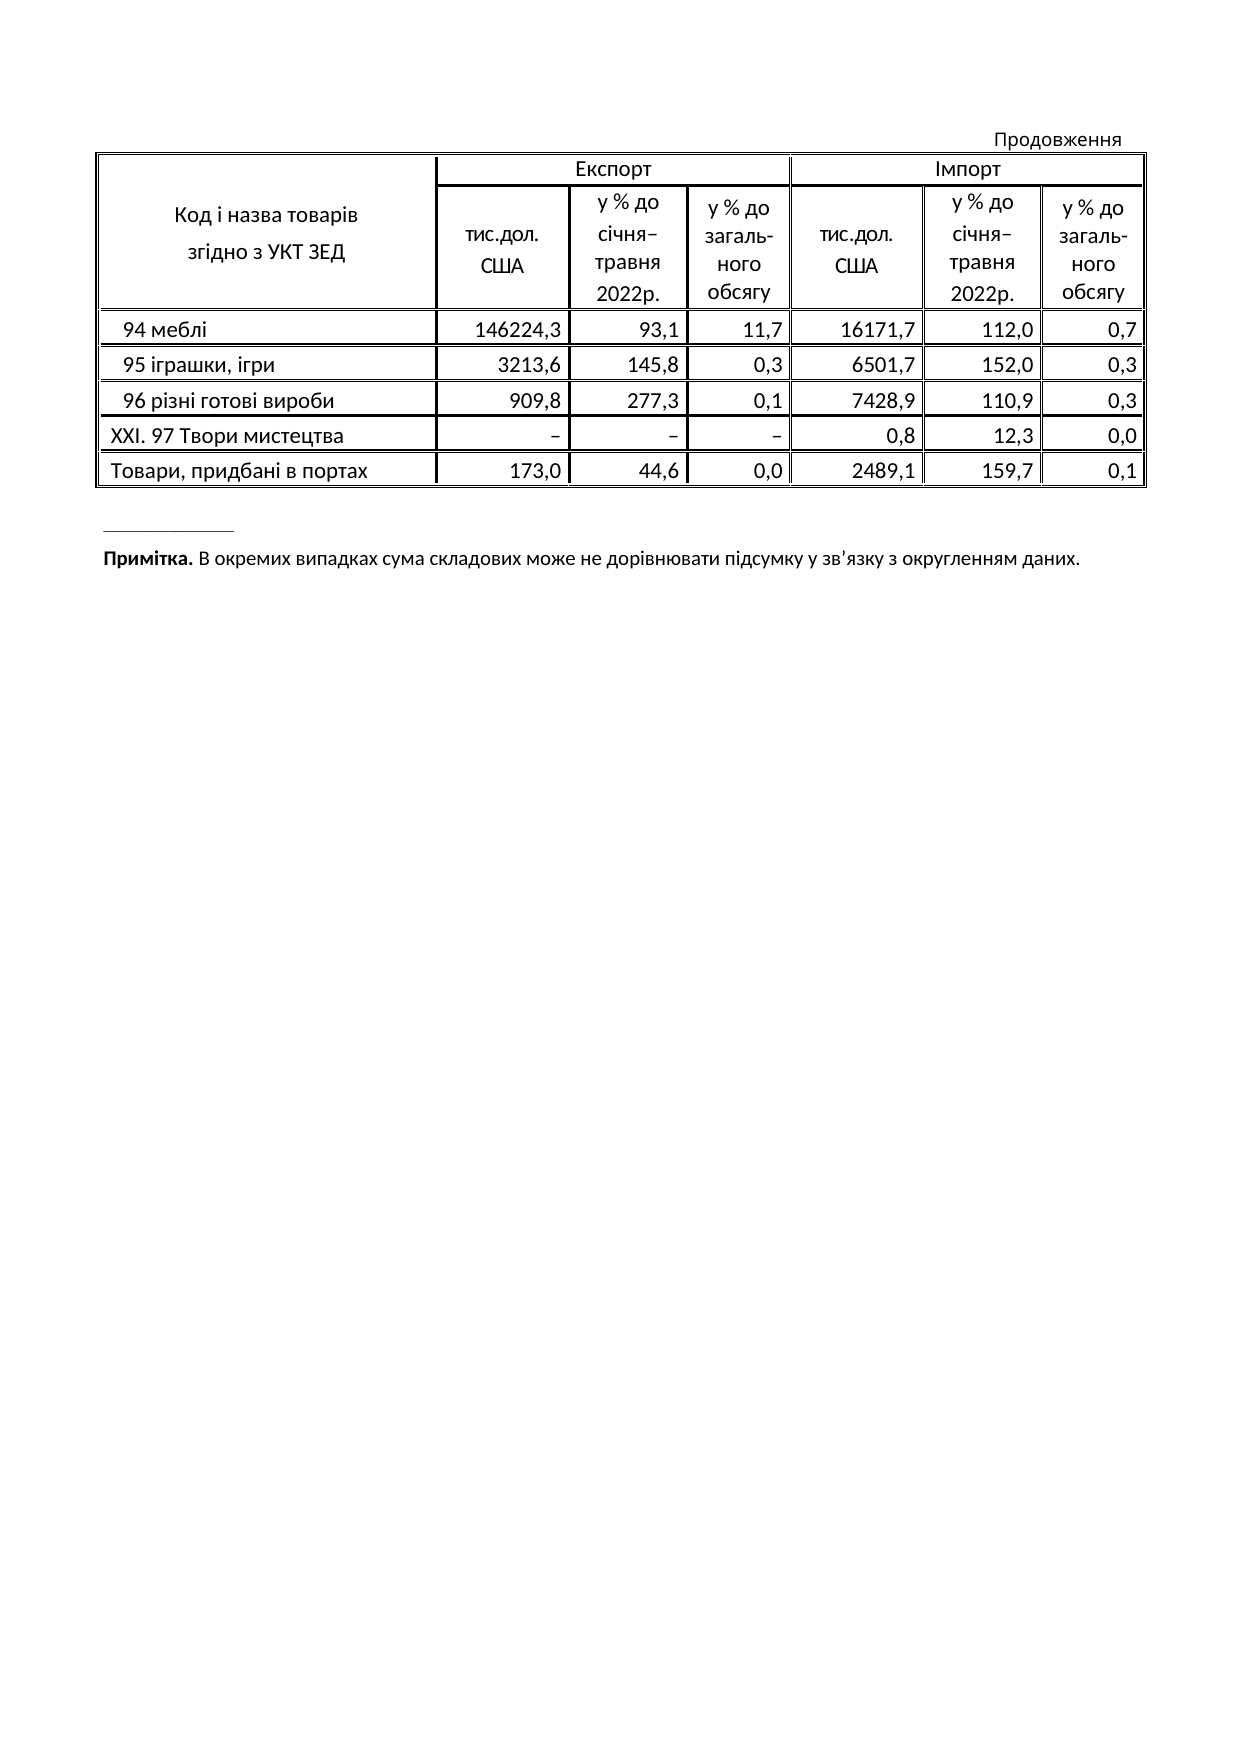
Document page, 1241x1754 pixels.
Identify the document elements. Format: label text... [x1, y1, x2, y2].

table_cell 12,3 [925, 417, 1040, 449]
table_cell 152,0 [925, 347, 1040, 378]
table_cell Товари, придбані в портах [99, 449, 436, 485]
table_cell 0,1 [689, 382, 789, 414]
table_cell 96 рiзнi готовi вироби [99, 379, 435, 414]
table_header Імпорт [791, 155, 1143, 184]
table_cell 0,8 [792, 417, 922, 449]
table_header Код і назва товарів згідно з УКТ ЗЕД [99, 155, 436, 308]
table_cell 0,3 [689, 347, 789, 378]
table_cell – [689, 417, 789, 449]
table_cell 2489,1 [791, 453, 923, 485]
table_cell ХХI. 97 Твори мистецтва [99, 414, 435, 449]
table_cell тис.дол. США [438, 187, 568, 308]
table_cell 94 меблi [97, 308, 436, 343]
table_cell – [438, 417, 568, 449]
table_cell 145,8 [571, 347, 686, 378]
table_cell 0,3 [1043, 379, 1144, 414]
table_cell 93,1 [571, 311, 686, 343]
table_cell 173,0 [436, 453, 569, 485]
table_cell 0,0 [1043, 414, 1143, 449]
table_header Експорт [436, 155, 791, 184]
table_cell 95 іграшки, iгри [99, 343, 435, 378]
table_cell 0,3 [1043, 343, 1144, 378]
table_cell 7428,9 [792, 382, 922, 414]
table_cell у % до січня–травня 2022р. [571, 187, 686, 308]
table_cell 0,1 [1042, 449, 1144, 485]
table_cell 11,7 [689, 311, 789, 343]
table_cell 44,6 [569, 453, 687, 485]
table_cell 110,9 [925, 382, 1040, 414]
table_cell 0,7 [1042, 308, 1145, 343]
table_cell у % до січня–травня 2022р. [925, 187, 1040, 308]
table_cell тис.дол. США [792, 187, 922, 308]
table_cell у % до загаль-ного обсягу [689, 187, 789, 308]
table_cell 277,3 [571, 382, 686, 414]
text __________________ [103, 516, 1122, 545]
text Примітка. В окремих випадках сума складових може не дорівнювати підсумку у зв’язку з округленням даних. [103, 545, 1122, 571]
table_cell 146224,3 [438, 311, 568, 343]
table_cell 112,0 [925, 311, 1040, 343]
table_cell 16171,7 [792, 311, 922, 343]
table_cell у % до загаль-ного обсягу [1043, 184, 1143, 308]
table_cell 0,0 [687, 453, 791, 485]
table_cell 159,7 [924, 453, 1042, 485]
table_cell – [571, 417, 686, 449]
table_cell 6501,7 [792, 347, 922, 378]
table_cell 3213,6 [438, 347, 568, 378]
table_cell 909,8 [438, 382, 568, 414]
